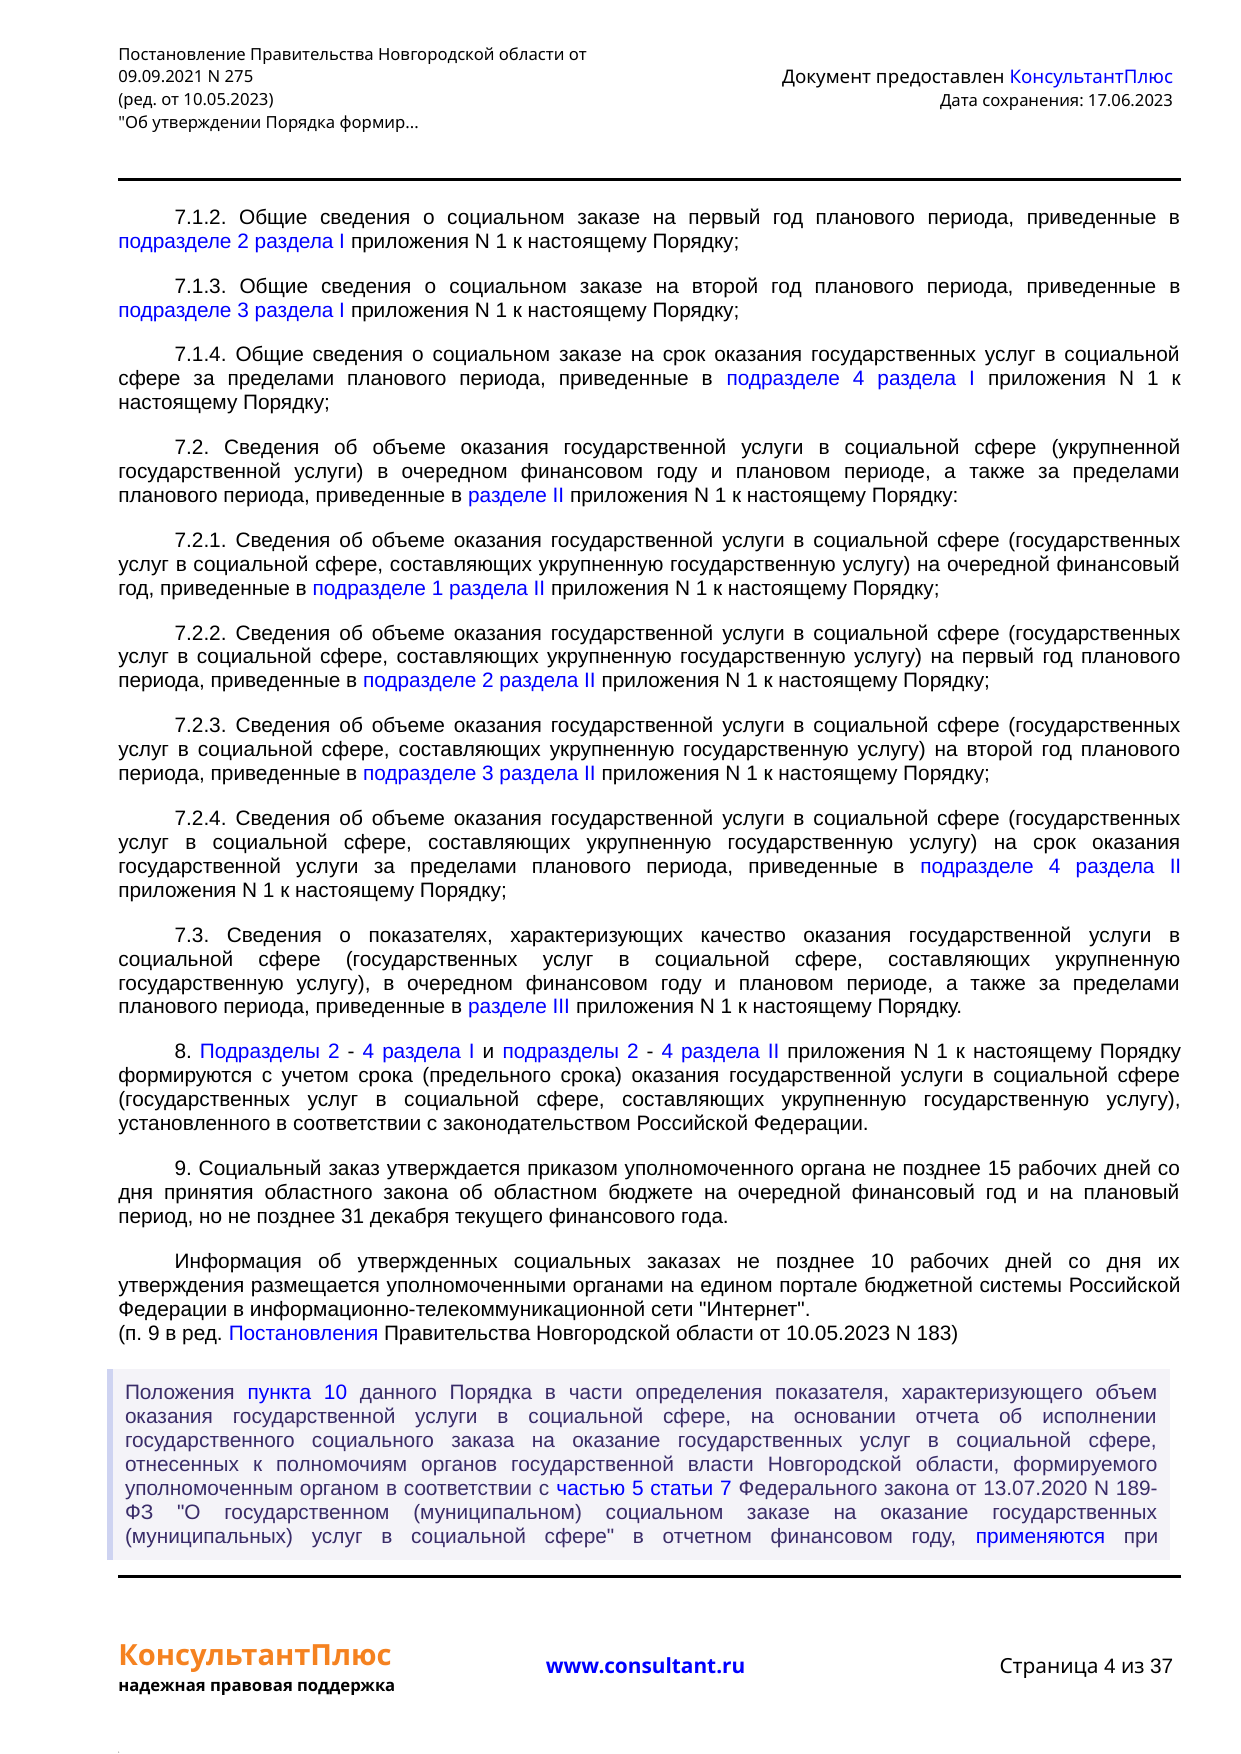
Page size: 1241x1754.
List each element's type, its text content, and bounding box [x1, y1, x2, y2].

text 7.2.1. Сведения об объеме оказания государственной услуги в социальной сфере (государственных услуг в социальной сфере, составляющих укрупненную государственную услугу) на очередной финансовый год, приведенные в подразделе 1 раздела II приложения N 1 к настоящему Порядку; [118, 528, 1181, 599]
table_header [113, 1369, 125, 1560]
text 7.2. Сведения об объеме оказания государственной услуги в социальной сфере (укрупненной государственной услуги) в очередном финансовом году и плановом периоде, а также за пределами планового периода, приведенные в разделе II приложения N 1 к настоящему Порядку: [118, 435, 1181, 507]
text 7.1.3. Общие сведения о социальном заказе на второй год планового периода, приведенные в подразделе 3 раздела I приложения N 1 к настоящему Порядку; [118, 273, 1181, 321]
text 7.2.2. Сведения об объеме оказания государственной услуги в социальной сфере (государственных услуг в социальной сфере, составляющих укрупненную государственную услугу) на первый год планового периода, приведенные в подразделе 2 раздела II приложения N 1 к настоящему Порядку; [118, 620, 1181, 692]
text 8. Подразделы 2 - 4 раздела I и подразделы 2 - 4 раздела II приложения N 1 к настоящему Порядку формируются с учетом срока (предельного срока) оказания государственной услуги в социальной сфере (государственных услуг в социальной сфере, составляющих укрупненную государственную услугу), установленного в соответствии с законодательством Российской Федерации. [118, 1039, 1181, 1135]
text 7.2.4. Сведения об объеме оказания государственной услуги в социальной сфере (государственных услуг в социальной сфере, составляющих укрупненную государственную услугу) на срок оказания государственной услуги за пределами планового периода, приведенные в подразделе 4 раздела II приложения N 1 к настоящему Порядку; [118, 806, 1181, 902]
text Информация об утвержденных социальных заказах не позднее 10 рабочих дней со дня их утверждения размещается уполномоченными органами на едином портале бюджетной системы Российской Федерации в информационно-телекоммуникационной сети "Интернет". [118, 1248, 1181, 1320]
table_header [1158, 1369, 1170, 1560]
text 7.3. Сведения о показателях, характеризующих качество оказания государственной услуги в социальной сфере (государственных услуг в социальной сфере, составляющих укрупненную государственную услугу), в очередном финансовом году и плановом периоде, а также за пределами планового периода, приведенные в разделе III приложения N 1 к настоящему Порядку. [118, 922, 1181, 1018]
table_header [125, 1369, 1158, 1560]
text 7.2.3. Сведения об объеме оказания государственной услуги в социальной сфере (государственных услуг в социальной сфере, составляющих укрупненную государственную услугу) на второй год планового периода, приведенные в подразделе 3 раздела II приложения N 1 к настоящему Порядку; [118, 713, 1181, 785]
text 7.1.4. Общие сведения о социальном заказе на срок оказания государственных услуг в социальной сфере за пределами планового периода, приведенные в подразделе 4 раздела I приложения N 1 к настоящему Порядку; [118, 342, 1181, 414]
text (п. 9 в ред. Постановления Правительства Новгородской области от 10.05.2023 N 183) [118, 1320, 1181, 1344]
text 9. Социальный заказ утверждается приказом уполномоченного органа не позднее 15 рабочих дней со дня принятия областного закона об областном бюджете на очередной финансовый год и на плановый период, но не позднее 31 декабря текущего финансового года. [118, 1156, 1181, 1228]
text 7.1.2. Общие сведения о социальном заказе на первый год планового периода, приведенные в подразделе 2 раздела I приложения N 1 к настоящему Порядку; [118, 205, 1181, 253]
table_header [107, 1369, 113, 1560]
